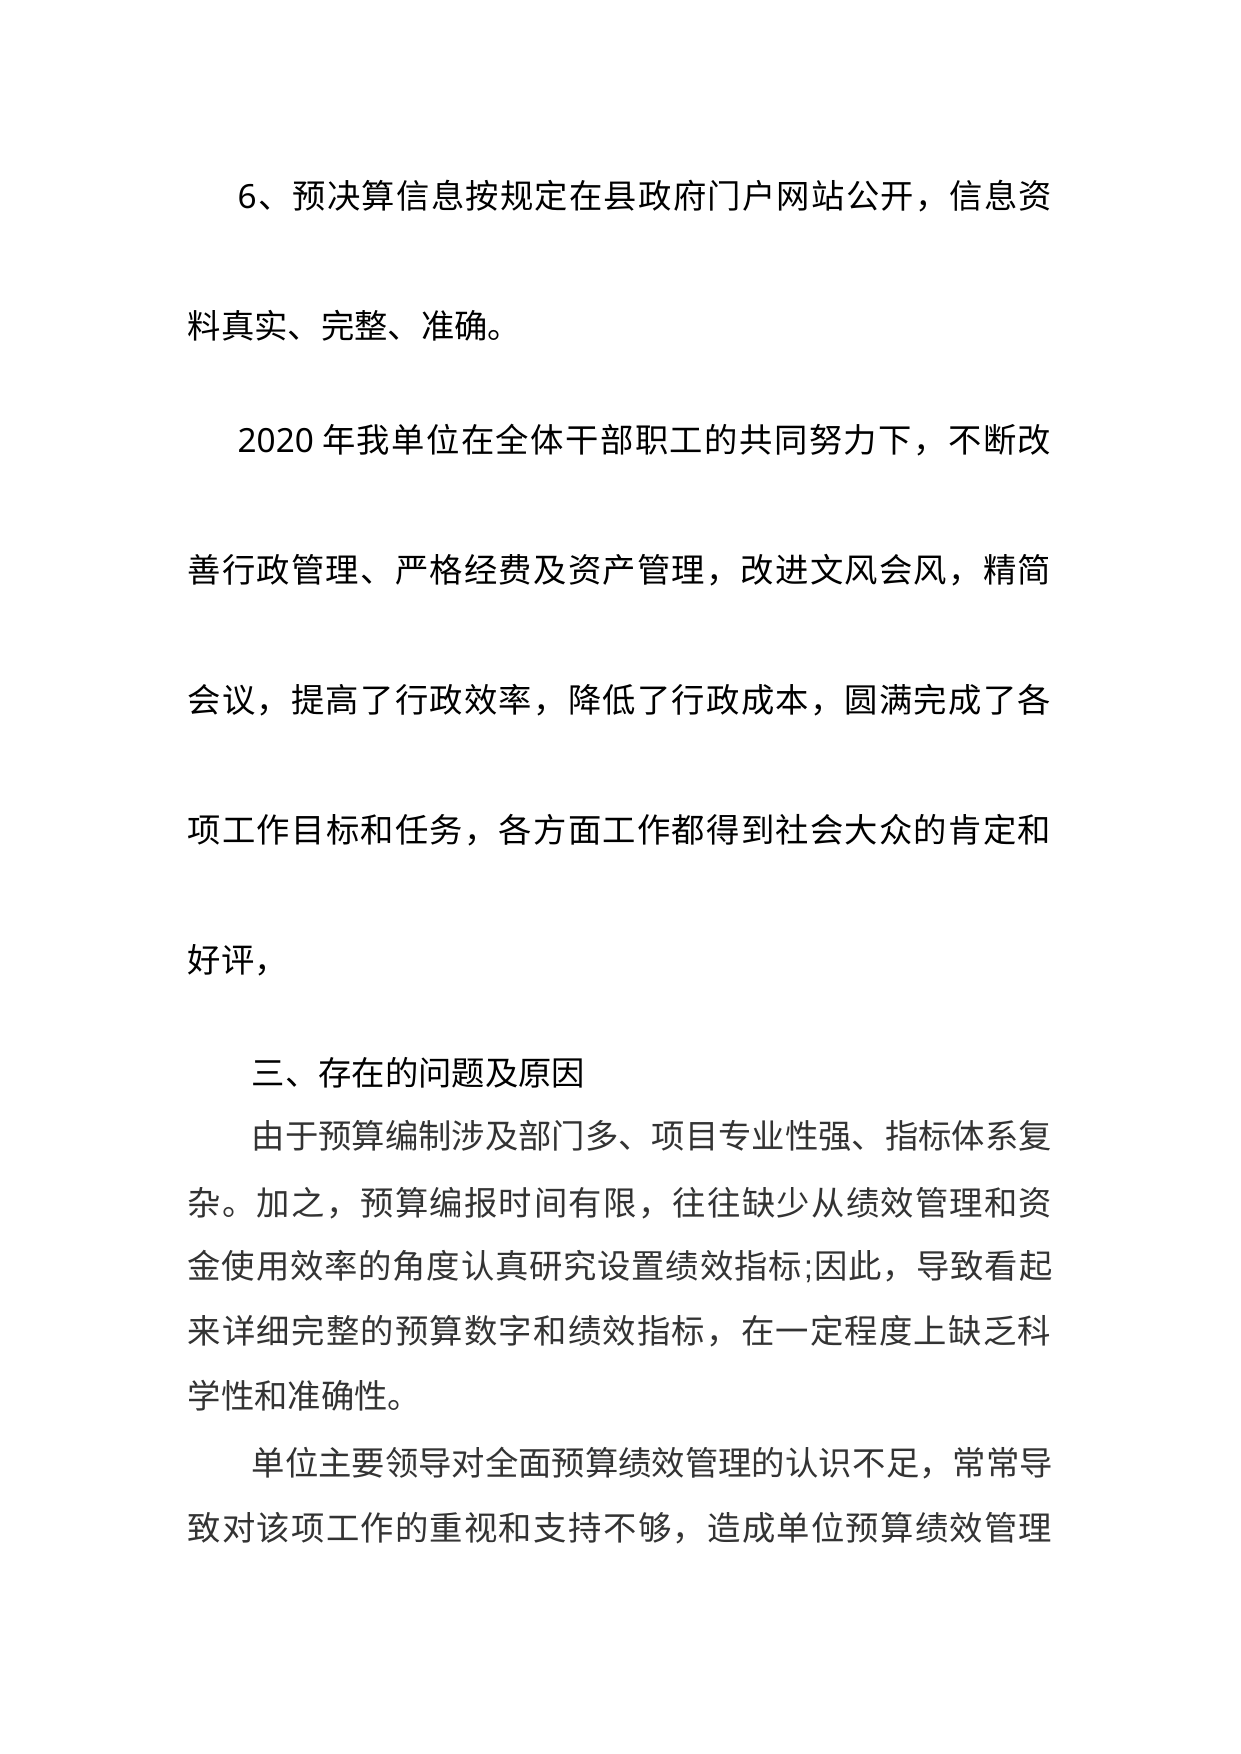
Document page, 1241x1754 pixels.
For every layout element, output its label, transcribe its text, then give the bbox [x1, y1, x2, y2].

text 由于预算编制涉及部门多、项目专业性强、指标体系复杂。加之，预算编报时间有限，往往缺少从绩效管理和资金使用效率的角度认真研究设置绩效指标;因此，导致看起来详细完整的预算数字和绩效指标，在一定程度上缺乏科学性和准确性。 [187, 1103, 1053, 1428]
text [187, 1428, 1053, 1558]
text 2020年我单位在全体干部职工的共同努力下，不断改善行政管理、严格经费及资产管理，改进文风会风，精简会议，提高了行政效率，降低了行政成本，圆满完成了各项工作目标和任务，各方面工作都得到社会大众的肯定和好评， [187, 405, 1053, 990]
text 6、预决算信息按规定在县政府门户网站公开，信息资料真实、完整、准确。 [187, 162, 1053, 357]
text 三、存在的问题及原因 [187, 1038, 1053, 1103]
